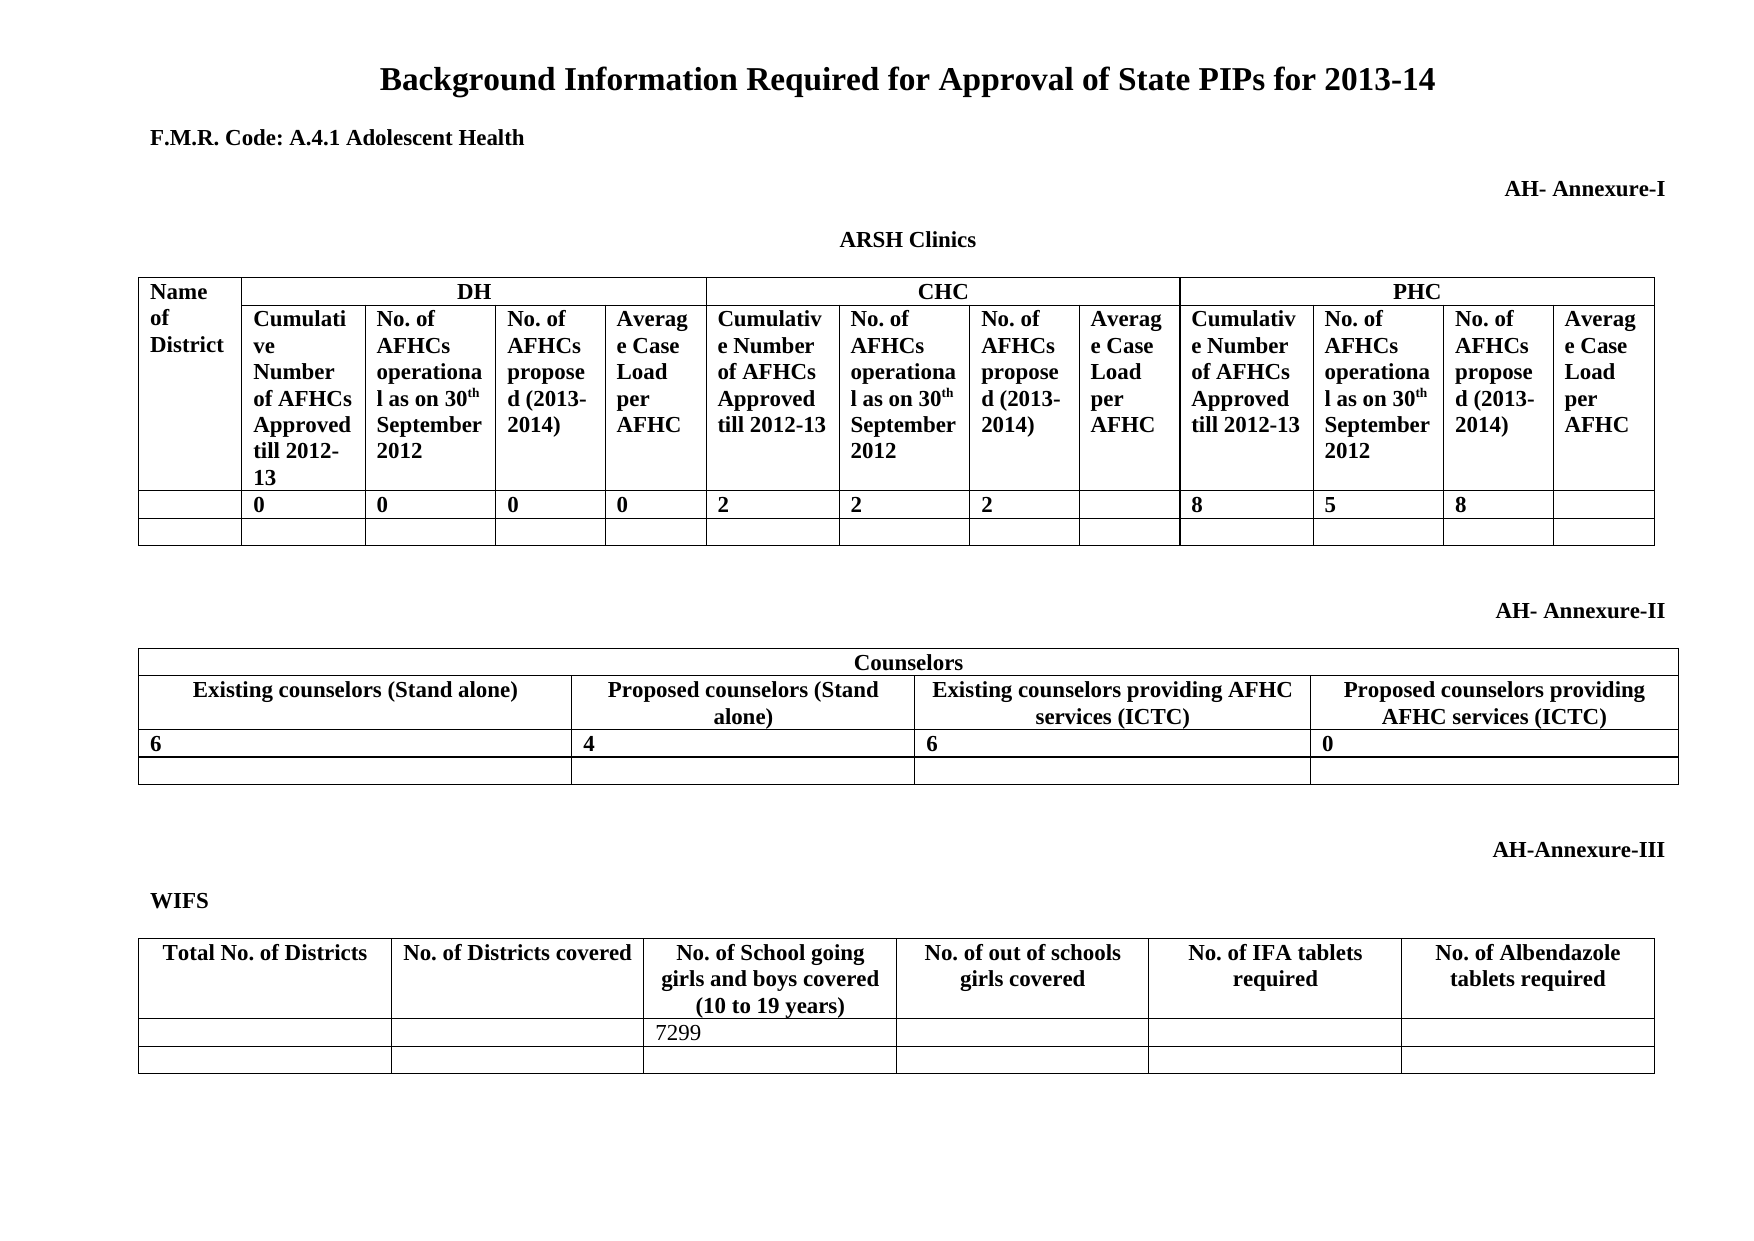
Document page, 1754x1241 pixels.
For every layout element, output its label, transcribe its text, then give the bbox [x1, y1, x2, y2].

table_cell No. of AFHCs operational as on 30th September 2012 [366, 306, 495, 490]
table_cell 0 [606, 491, 706, 517]
table_cell 0 [1311, 730, 1678, 756]
table_cell No. of AFHCs operational as on 30th September 2012 [840, 306, 969, 490]
table_cell [1080, 519, 1179, 545]
table_cell [242, 519, 365, 545]
table_cell [1311, 758, 1678, 784]
text ARSH Clinics [150, 226, 1665, 252]
table_cell Existing counselors (Stand alone) [139, 676, 571, 729]
table_cell [1444, 519, 1553, 545]
table_cell Proposed counselors (Stand alone) [572, 676, 914, 729]
table_cell Average Case Load per AFHC [606, 306, 706, 490]
table_cell 0 [366, 491, 495, 517]
table_cell 4 [572, 730, 914, 756]
table_cell [1402, 1047, 1654, 1073]
text Background Information Required for Approval of State PIPs for 2013-14 [150, 59, 1665, 97]
table_cell [139, 758, 571, 784]
table_cell 7299 [644, 1019, 896, 1046]
table_cell 8 [1444, 491, 1553, 517]
table_cell Proposed counselors providing AFHC services (ICTC) [1311, 676, 1678, 729]
table_cell 6 [139, 730, 571, 756]
text AH- Annexure-I [150, 175, 1665, 201]
table_cell 2 [970, 491, 1079, 517]
table_cell [915, 758, 1310, 784]
table_cell 6 [915, 730, 1310, 756]
table_cell [366, 519, 495, 545]
table_cell [606, 519, 706, 545]
text F.M.R. Code: A.4.1 Adolescent Health [150, 124, 1665, 150]
table_header No. of Albendazole tablets required [1402, 939, 1654, 1018]
table_cell Cumulative Number of AFHCs Approved till 2012-13 [707, 306, 839, 490]
table_cell No. of AFHCs proposed (2013-2014) [1444, 306, 1553, 490]
table_header CHC [707, 278, 1179, 304]
table_header Total No. of Districts [139, 939, 391, 1018]
table_header PHC [1181, 278, 1654, 304]
table_cell No. of AFHCs proposed (2013-2014) [970, 306, 1079, 490]
table_cell [392, 1047, 643, 1073]
text AH- Annexure-II [150, 597, 1665, 623]
table_cell [897, 1019, 1148, 1046]
table_cell [1181, 519, 1313, 545]
table_header No. of Districts covered [392, 939, 643, 1018]
table_cell Cumulative Number of AFHCs Approved till 2012-13 [1181, 306, 1313, 490]
table_cell [139, 1019, 391, 1046]
table_cell 5 [1314, 491, 1443, 517]
table_cell [392, 1019, 643, 1046]
table_cell 0 [242, 491, 365, 517]
table_cell [572, 758, 914, 784]
table_cell [970, 519, 1079, 545]
table_header Name of District [139, 278, 241, 490]
table_cell Existing counselors providing AFHC services (ICTC) [915, 676, 1310, 729]
table_header No. of out of schools girls covered [897, 939, 1148, 1018]
table_cell [840, 519, 969, 545]
table_cell Average Case Load per AFHC [1554, 306, 1654, 490]
table_cell Cumulative Number of AFHCs Approved till 2012-13 [242, 306, 365, 490]
table_cell [496, 519, 605, 545]
table_cell No. of AFHCs proposed (2013-2014) [496, 306, 605, 490]
table_cell [1554, 491, 1654, 517]
table_cell Average Case Load per AFHC [1080, 306, 1179, 490]
table_cell [1314, 519, 1443, 545]
table_cell 2 [840, 491, 969, 517]
table_cell 0 [496, 491, 605, 517]
text WIFS [150, 887, 1665, 913]
table_cell [139, 1047, 391, 1073]
table_cell [1149, 1019, 1401, 1046]
table_header Counselors [139, 649, 1678, 675]
table_header No. of IFA tablets required [1149, 939, 1401, 1018]
table_cell [1149, 1047, 1401, 1073]
table_cell [707, 519, 839, 545]
table_cell [139, 491, 241, 517]
text AH-Annexure-III [150, 836, 1665, 862]
table_cell [1554, 519, 1654, 545]
table_cell 8 [1181, 491, 1313, 517]
table_cell [139, 519, 241, 545]
table_cell 2 [707, 491, 839, 517]
table_cell No. of AFHCs operational as on 30th September 2012 [1314, 306, 1443, 490]
table_cell [1402, 1019, 1654, 1046]
table_cell [644, 1047, 896, 1073]
table_header No. of School going girls and boys covered (10 to 19 years) [644, 939, 896, 1018]
table_header DH [242, 278, 706, 304]
table_cell [897, 1047, 1148, 1073]
table_cell [1080, 491, 1179, 517]
